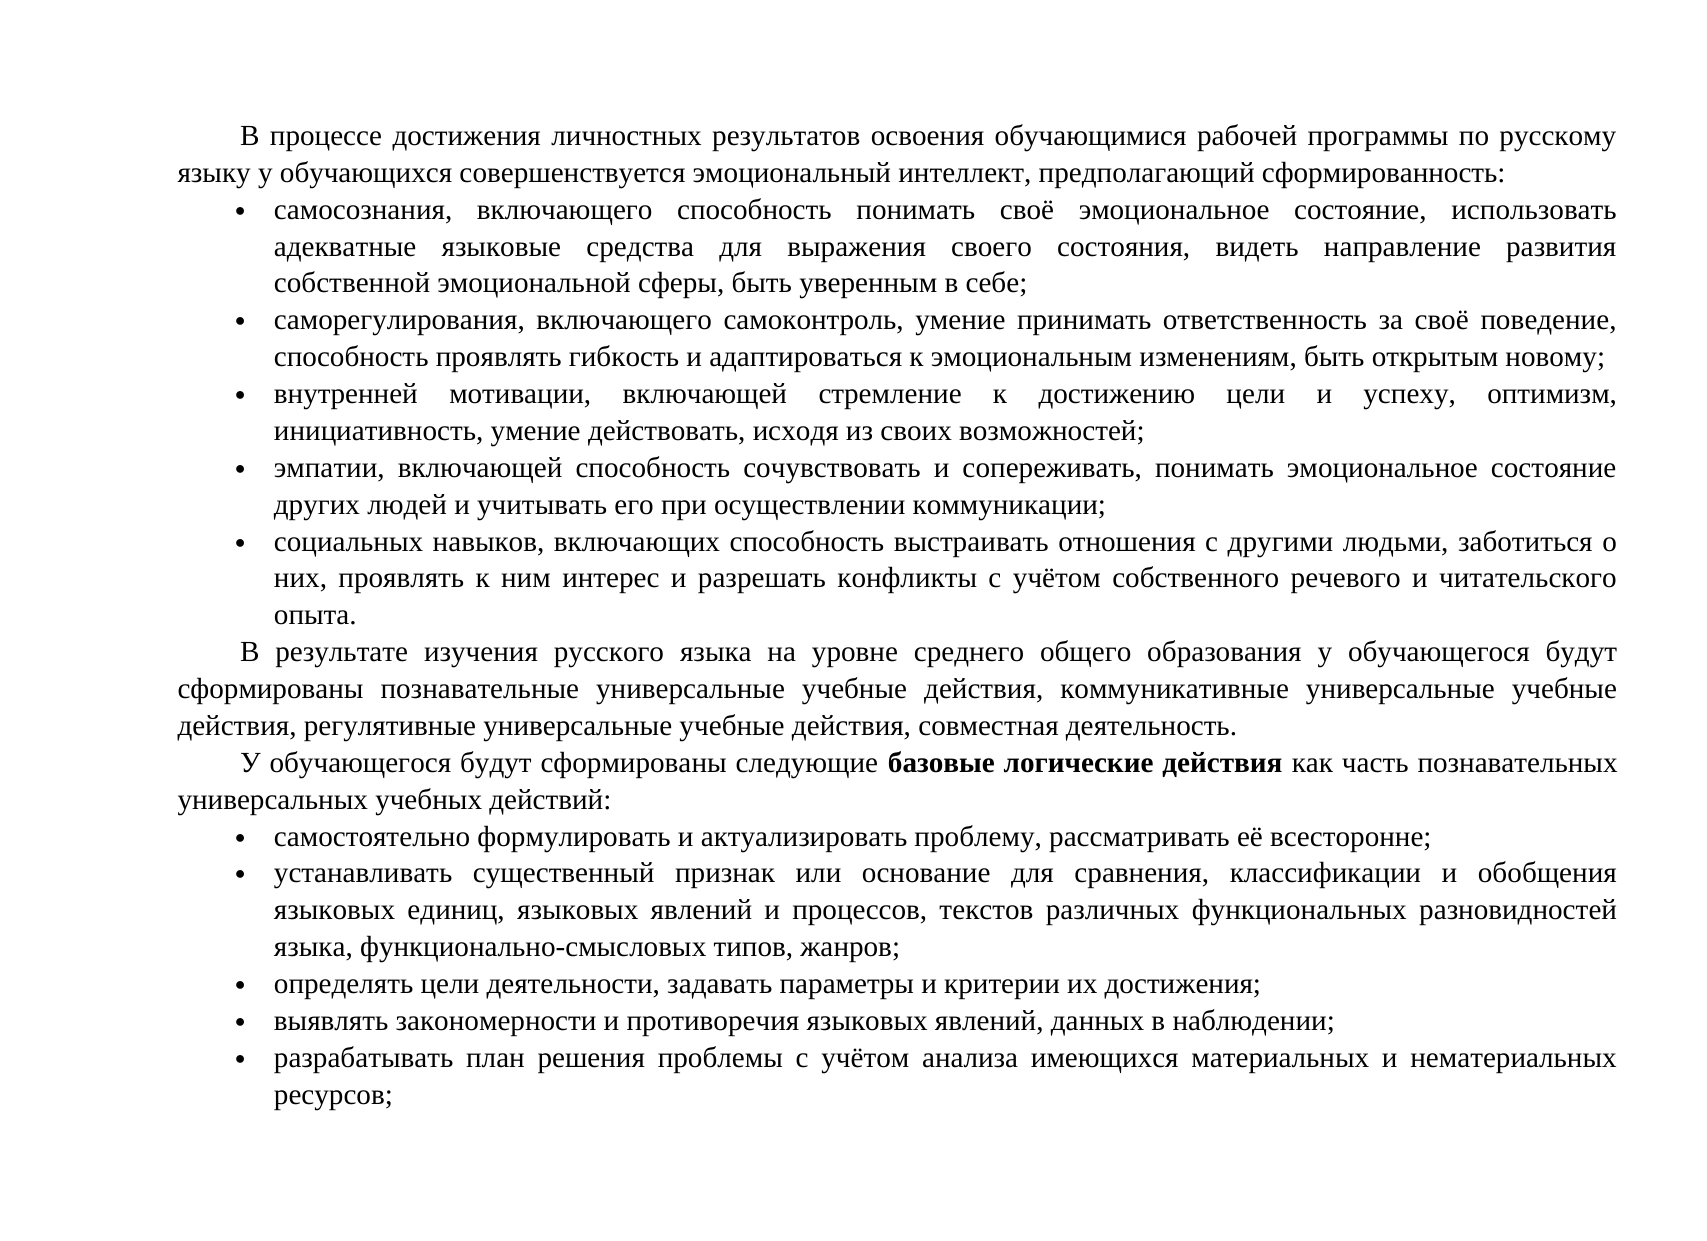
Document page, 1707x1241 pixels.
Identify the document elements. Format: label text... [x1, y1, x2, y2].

list эмпатии, включающей способность сочувствовать и сопереживать, понимать эмоциональное состояние других людей и учитывать его при осуществлении коммуникации; [236, 450, 1618, 520]
list определять цели деятельности, задавать параметры и критерии их достижения; [236, 966, 1618, 1000]
text В результате изучения русского языка на уровне среднего общего образования у обучающегося будут сформированы познавательные универсальные учебные действия, коммуникативные универсальные учебные действия, регулятивные универсальные учебные действия, совместная деятельность. [177, 634, 1618, 742]
list самостоятельно формулировать и актуализировать проблему, рассматривать её всесторонне; [236, 819, 1618, 852]
list внутренней мотивации, включающей стремление к достижению цели и успеху, оптимизм, инициативность, умение действовать, исходя из своих возможностей; [236, 376, 1618, 447]
list социальных навыков, включающих способность выстраивать отношения с другими людьми, заботиться о них, проявлять к ним интерес и разрешать конфликты с учётом собственного речевого и читательского опыта. [236, 524, 1618, 631]
list разрабатывать план решения проблемы с учётом анализа имеющихся материальных и нематериальных ресурсов; [236, 1040, 1618, 1110]
list устанавливать существенный признак или основание для сравнения, классификации и обобщения языковых единиц, языковых явлений и процессов, текстов различных функциональных разновидностей языка, функционально-смысловых типов, жанров; [236, 856, 1618, 963]
list самосознания, включающего способность понимать своё эмоциональное состояние, использовать адекватные языковые средства для выражения своего состояния, видеть направление развития собственной эмоциональной сферы, быть уверенным в себе; [236, 192, 1618, 299]
list выявлять закономерности и противоречия языковых явлений, данных в наблюдении; [236, 1003, 1618, 1037]
text В процессе достижения личностных результатов освоения обучающимися рабочей программы по русскому языку у обучающихся совершенствуется эмоциональный интеллект, предполагающий сформированность: [177, 118, 1618, 188]
list саморегулирования, включающего самоконтроль, умение принимать ответственность за своё поведение, способность проявлять гибкость и адаптироваться к эмоциональным изменениям, быть открытым новому; [236, 302, 1618, 373]
text У обучающегося будут сформированы следующие базовые логические действия как часть познавательных универсальных учебных действий: [177, 745, 1618, 815]
